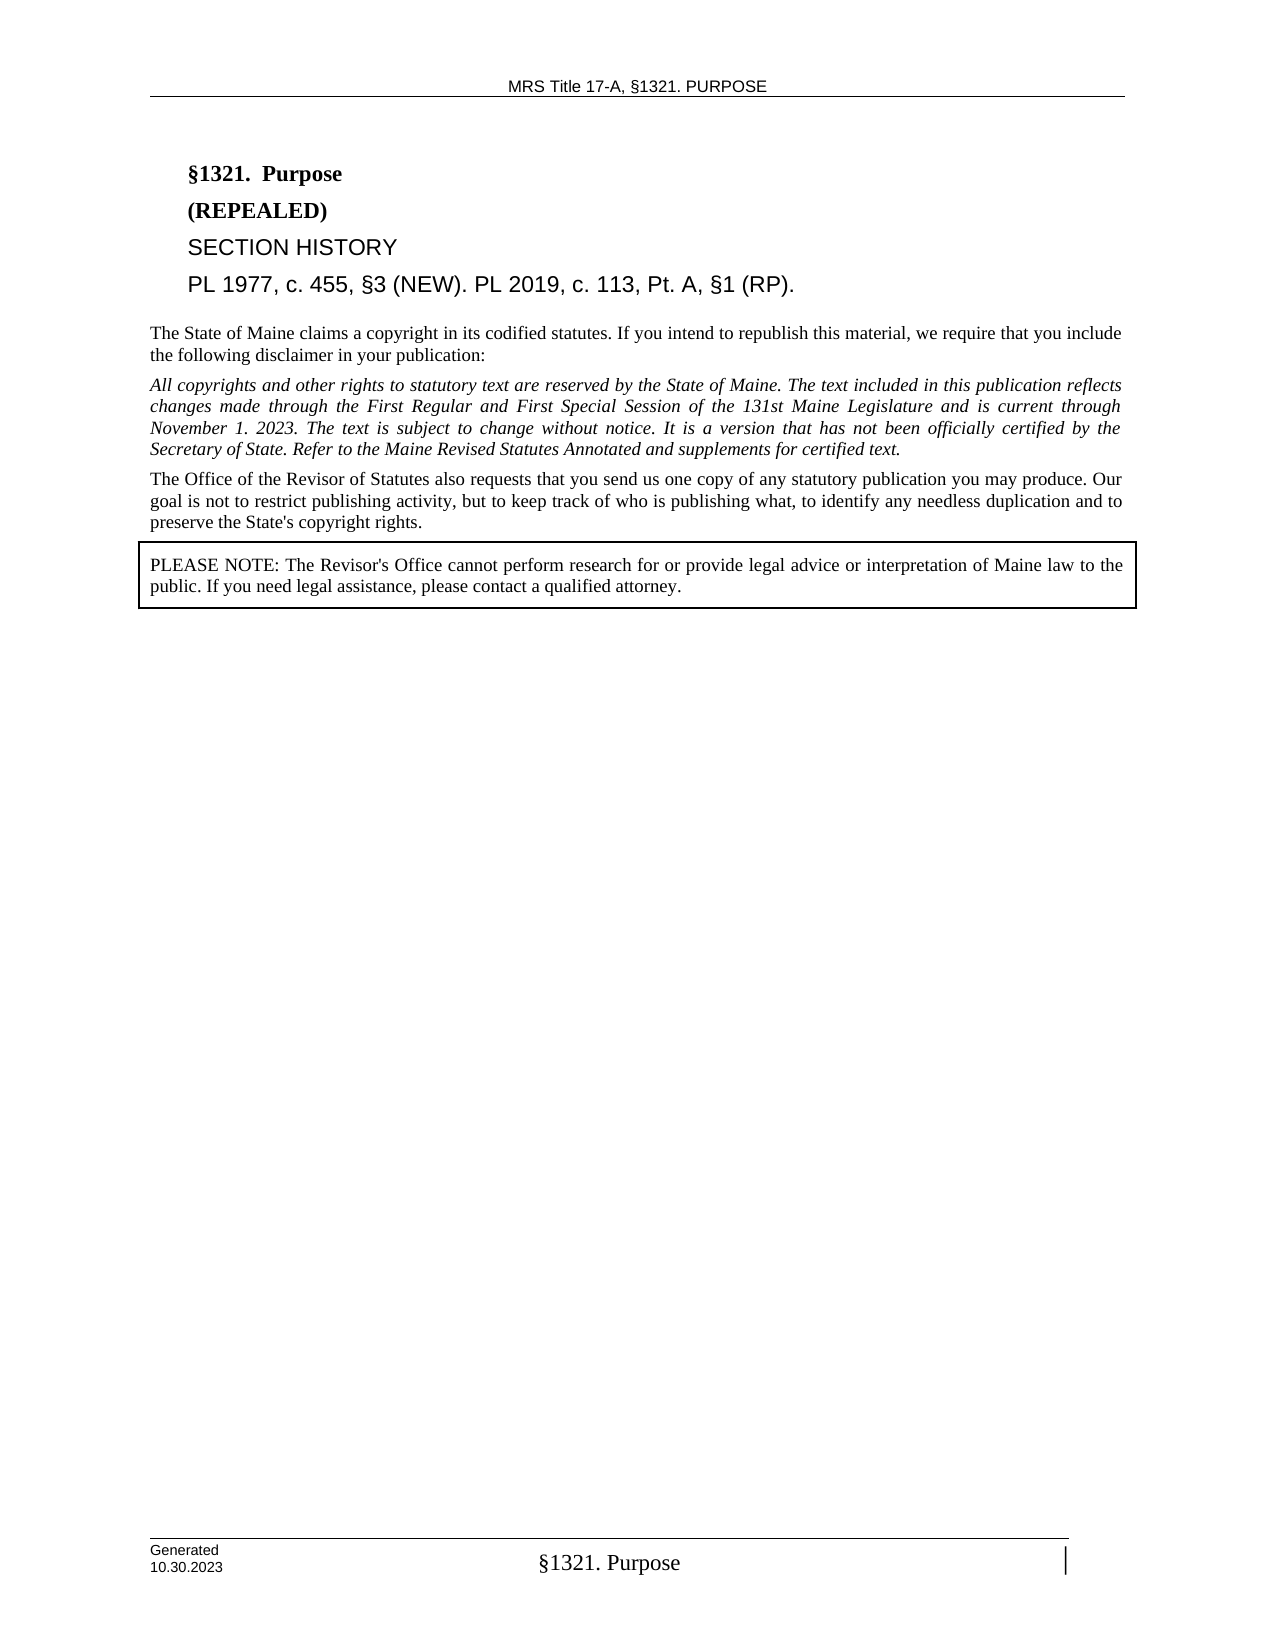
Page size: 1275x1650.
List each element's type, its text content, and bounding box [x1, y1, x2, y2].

text All copyrights and other rights to statutory text are reserved by the State of Maine. The text included in this publication reflects changes made through the First Regular and First Special Session of the 131st Maine Legislature and is current through November 1. 2023 . The text is subject to change without notice. It is a version that has not been officially certified by the Secretary of State. Refer to the Maine Revised Statutes Annotated and supplements for certified text. [150, 373, 1125, 460]
text PL 1977, c. 455, §3 (NEW). PL 2019, c. 113, Pt. A, §1 (RP). [187, 271, 1125, 297]
text §1321. Purpose [187, 160, 1125, 187]
text The State of Maine claims a copyright in its codified statutes. If you intend to republish this material, we require that you include the following disclaimer in your publication: [150, 322, 1125, 365]
text (REPEALED) [187, 197, 1125, 223]
text The Office of the Revisor of Statutes also requests that you send us one copy of any statutory publication you may produce. Our goal is not to restrict publishing activity, but to keep track of who is publishing what, to identify any needless duplication and to preserve the State's copyright rights. [150, 468, 1125, 533]
text SECTION HISTORY [187, 234, 1125, 260]
text PLEASE NOTE: The Revisor's Office cannot perform research for or provide legal advice or interpretation of Maine law to the public. If you need legal assistance, please contact a qualified attorney. [140, 543, 1135, 607]
